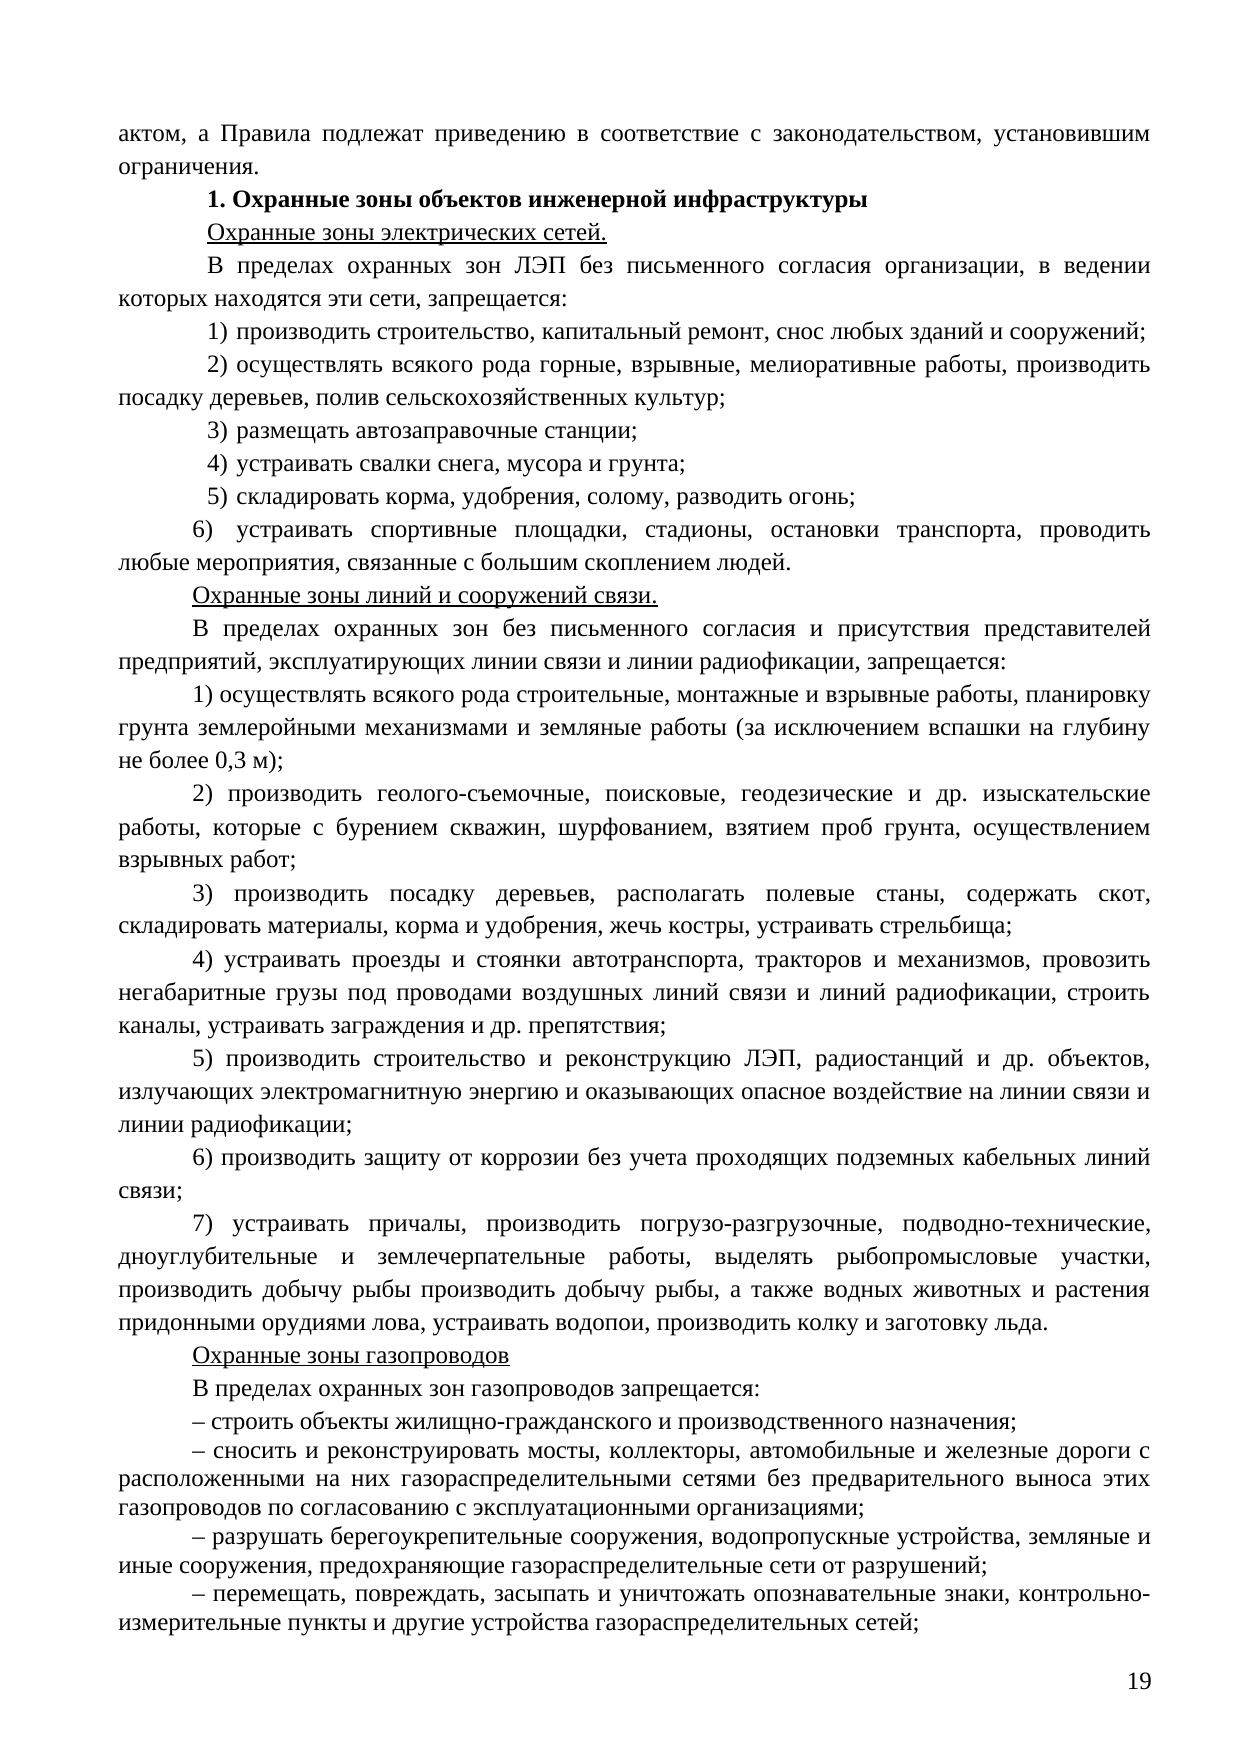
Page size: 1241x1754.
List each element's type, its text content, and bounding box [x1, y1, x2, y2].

text – перемещать, повреждать, засыпать и уничтожать опознавательные знаки, контрольно-измерительные пункты и другие устройства газораспределительных сетей; [118, 1578, 1152, 1636]
list производить строительство, капитальный ремонт, снос любых зданий и сооружений; [118, 316, 1152, 345]
list устраивать спортивные площадки, стадионы, остановки транспорта, проводить любые мероприятия, связанные с большим скоплением людей. [118, 514, 1152, 576]
text 2) производить геолого-съемочные, поисковые, геодезические и др. изыскательские работы, которые с бурением скважин, шурфованием, взятием проб грунта, осуществлением взрывных работ; [118, 778, 1152, 873]
text Охранные зоны электрических сетей. [118, 217, 1152, 246]
list устраивать свалки снега, мусора и грунта; [118, 448, 1152, 477]
text В пределах охранных зон без письменного согласия и присутствия представителей предприятий, эксплуатирующих линии связи и линии радиофикации, запрещается: [118, 613, 1152, 675]
list осуществлять всякого рода горные, взрывные, мелиоративные работы, производить посадку деревьев, полив сельскохозяйственных культур; [118, 349, 1152, 411]
text 6) производить защиту от коррозии без учета проходящих подземных кабельных линий связи; [118, 1142, 1152, 1203]
text 5) производить строительство и реконструкцию ЛЭП, радиостанций и др. объектов, излучающих электромагнитную энергию и оказывающих опасное воздействие на линии связи и линии радиофикации; [118, 1043, 1152, 1137]
text Охранные зоны газопроводов [118, 1340, 1152, 1369]
text 4) устраивать проезды и стоянки автотранспорта, тракторов и механизмов, провозить негабаритные грузы под проводами воздушных линий связи и линий радиофикации, строить каналы, устраивать заграждения и др. препятствия; [118, 944, 1152, 1038]
text В пределах охранных зон газопроводов запрещается: [192, 1373, 1152, 1402]
text 7) устраивать причалы, производить погрузо-разгрузочные, подводно-технические, дноуглубительные и землечерпательные работы, выделять рыбопромысловые участки, производить добычу рыбы производить добычу рыбы, а также водных животных и растения придонными орудиями лова, устраивать водопои, производить колку и заготовку льда. [118, 1208, 1152, 1336]
text В пределах охранных зон ЛЭП без письменного согласия организации, в ведении которых находятся эти сети, запрещается: [118, 250, 1152, 312]
text – сносить и реконструировать мосты, коллекторы, автомобильные и железные дороги с расположенными на них газораспределительными сетями без предварительного выноса этих газопроводов по согласованию с эксплуатационными организациями; [118, 1435, 1152, 1521]
list складировать корма, удобрения, солому, разводить огонь; [118, 481, 1152, 510]
text – разрушать берегоукрепительные сооружения, водопропускные устройства, земляные и иные сооружения, предохраняющие газораспределительные сети от разрушений; [118, 1521, 1152, 1578]
list размещать автозаправочные станции; [118, 415, 1152, 444]
text 1) осуществлять всякого рода строительные, монтажные и взрывные работы, планировку грунта землеройными механизмами и земляные работы (за исключением вспашки на глубину не более 0,3 м); [118, 679, 1152, 774]
text 1. Охранные зоны объектов инженерной инфраструктуры [118, 184, 1152, 213]
text Охранные зоны линий и сооружений связи. [118, 580, 1152, 609]
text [118, 118, 1152, 180]
text – строить объекты жилищно-гражданского и производственного назначения; [118, 1406, 1152, 1435]
text 3) производить посадку деревьев, располагать полевые станы, содержать скот, складировать материалы, корма и удобрения, жечь костры, устраивать стрельбища; [118, 878, 1152, 939]
